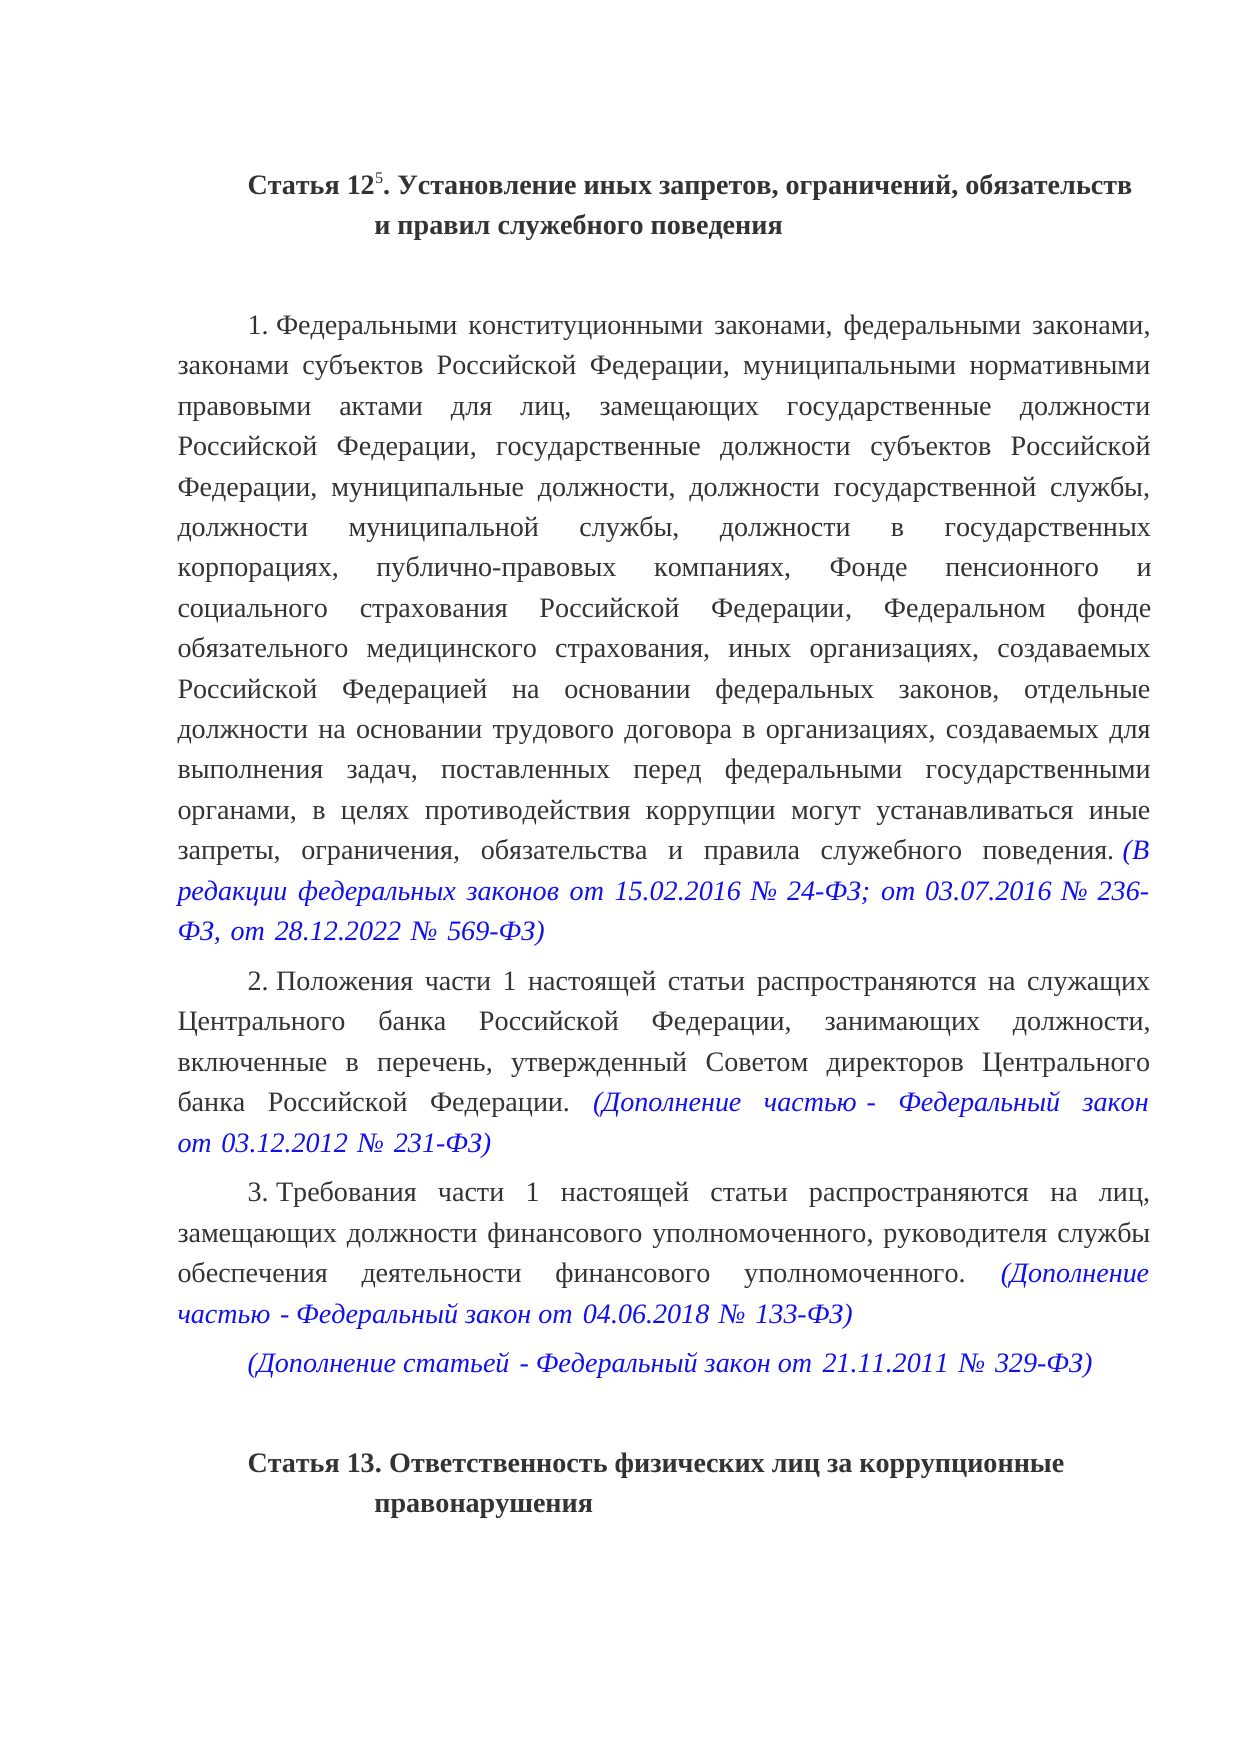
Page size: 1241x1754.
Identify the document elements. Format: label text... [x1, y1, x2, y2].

text 2. Положения части 1 настоящей статьи распространяются на служащих Центрального банка Российской Федерации, занимающих должности, включенные в перечень, утвержденный Советом директоров Центрального банка Российской Федерации. (Дополнение частью - Федеральный закон от 03.12.2012 № 231-ФЗ) [177, 964, 1152, 1158]
text 1. Федеральными конституционными законами, федеральными законами, законами субъектов Российской Федерации, муниципальными нормативными правовыми актами для лиц, замещающих государственные должности Российской Федерации, государственные должности субъектов Российской Федерации, муниципальные должности, должности государственной службы, должности муниципальной службы, должности в государственных корпорациях, публично-правовых компаниях, Фонде пенсионного и социального страхования Российской Федерации, Федеральном фонде обязательного медицинского страхования, иных организациях, создаваемых Российской Федерацией на основании федеральных законов, отдельные должности на основании трудового договора в организациях, создаваемых для выполнения задач, поставленных перед федеральными государственными органами, в целях противодействия коррупции могут устанавливаться иные запреты, ограничения, обязательства и правила служебного поведения. (В редакции федеральных законов от 15.02.2016 № 24-ФЗ; от 03.07.2016 № 236-ФЗ, от 28.12.2022 № 569-ФЗ) [177, 308, 1152, 947]
text (Дополнение статьей - Федеральный закон от 21.11.2011 № 329-ФЗ) [177, 1346, 1152, 1379]
text Статья 125. Установление иных запретов, ограничений, обязательств и правил служебного поведения [247, 168, 1152, 241]
text Статья 13. Ответственность физических лиц за коррупционные правонарушения [247, 1446, 1152, 1519]
text 3. Требования части 1 настоящей статьи распространяются на лиц, замещающих должности финансового уполномоченного, руководителя службы обеспечения деятельности финансового уполномоченного. (Дополнение частью - Федеральный закон от 04.06.2018 № 133-ФЗ) [177, 1175, 1152, 1329]
